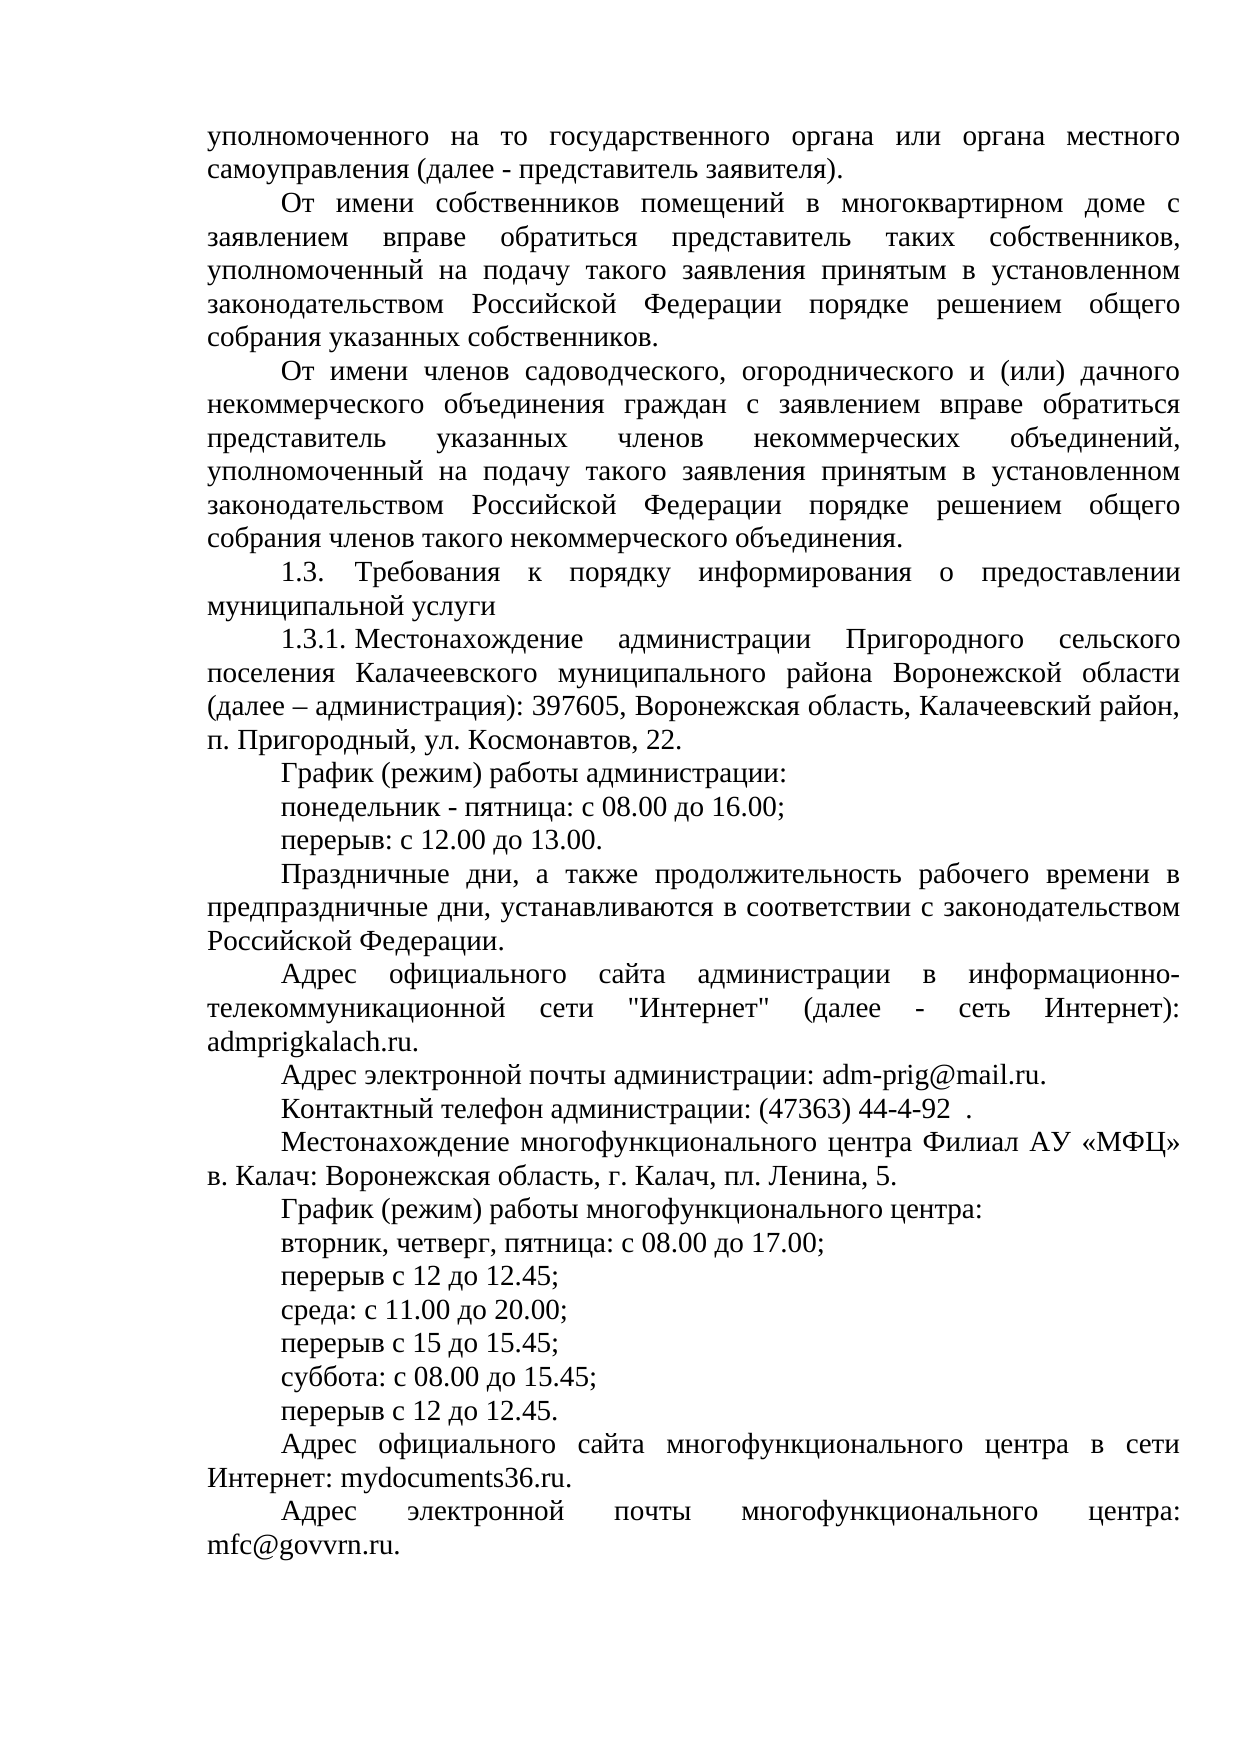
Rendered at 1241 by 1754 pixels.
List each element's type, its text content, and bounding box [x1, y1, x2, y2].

text Контактный телефон администрации: (47363) 44-4-92 . [207, 1091, 1181, 1124]
text среда: с 11.00 до 20.00; [207, 1292, 1181, 1326]
text Адрес официального сайта администрации в информационно-телекоммуникационной сети "Интернет" (далее - сеть Интернет): admprigkalach.ru. [207, 957, 1181, 1057]
text перерыв с 12 до 12.45; [207, 1258, 1181, 1292]
text понедельник - пятница: с 08.00 до 16.00; [207, 789, 1181, 822]
text Адрес электронной почты администрации: adm-prig@mail.ru. [207, 1057, 1181, 1091]
text суббота: с 08.00 до 15.45; [207, 1359, 1181, 1393]
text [207, 118, 1181, 185]
list Местонахождение администрации Пригородного сельского поселения Калачеевского муниципального района Воронежской области (далее – администрация): 397605, Воронежская область, Калачеевский район, п. Пригородный, ул. Космонавтов, 22. [207, 621, 1181, 755]
text Адрес электронной почты многофункционального центра: mfc@govvrn.ru. [207, 1493, 1181, 1560]
text Адрес официального сайта многофункционального центра в сети Интернет: mydocuments36.ru. [207, 1426, 1181, 1493]
text перерыв с 12 до 12.45. [207, 1393, 1181, 1426]
text перерыв с 15 до 15.45; [207, 1326, 1181, 1359]
text Праздничные дни, а также продолжительность рабочего времени в предпраздничные дни, устанавливаются в соответствии с законодательством Российской Федерации. [207, 856, 1181, 957]
text вторник, четверг, пятница: с 08.00 до 17.00; [207, 1225, 1181, 1258]
text Местонахождение многофункционального центра Филиал АУ «МФЦ» в. Калач: Воронежская область, г. Калач, пл. Ленина, 5. [207, 1124, 1181, 1191]
list Требования к порядку информирования о предоставлении муниципальной услуги [207, 554, 1181, 621]
text График (режим) работы многофункционального центра: [207, 1191, 1181, 1225]
text перерыв: с 12.00 до 13.00. [207, 822, 1181, 856]
text От имени собственников помещений в многоквартирном доме с заявлением вправе обратиться представитель таких собственников, уполномоченный на подачу такого заявления принятым в установленном законодательством Российской Федерации порядке решением общего собрания указанных собственников. [207, 185, 1181, 353]
text График (режим) работы администрации: [281, 755, 1181, 789]
text От имени членов садоводческого, огороднического и (или) дачного некоммерческого объединения граждан с заявлением вправе обратиться представитель указанных членов некоммерческих объединений, уполномоченный на подачу такого заявления принятым в установленном законодательством Российской Федерации порядке решением общего собрания членов такого некоммерческого объединения. [207, 353, 1181, 554]
